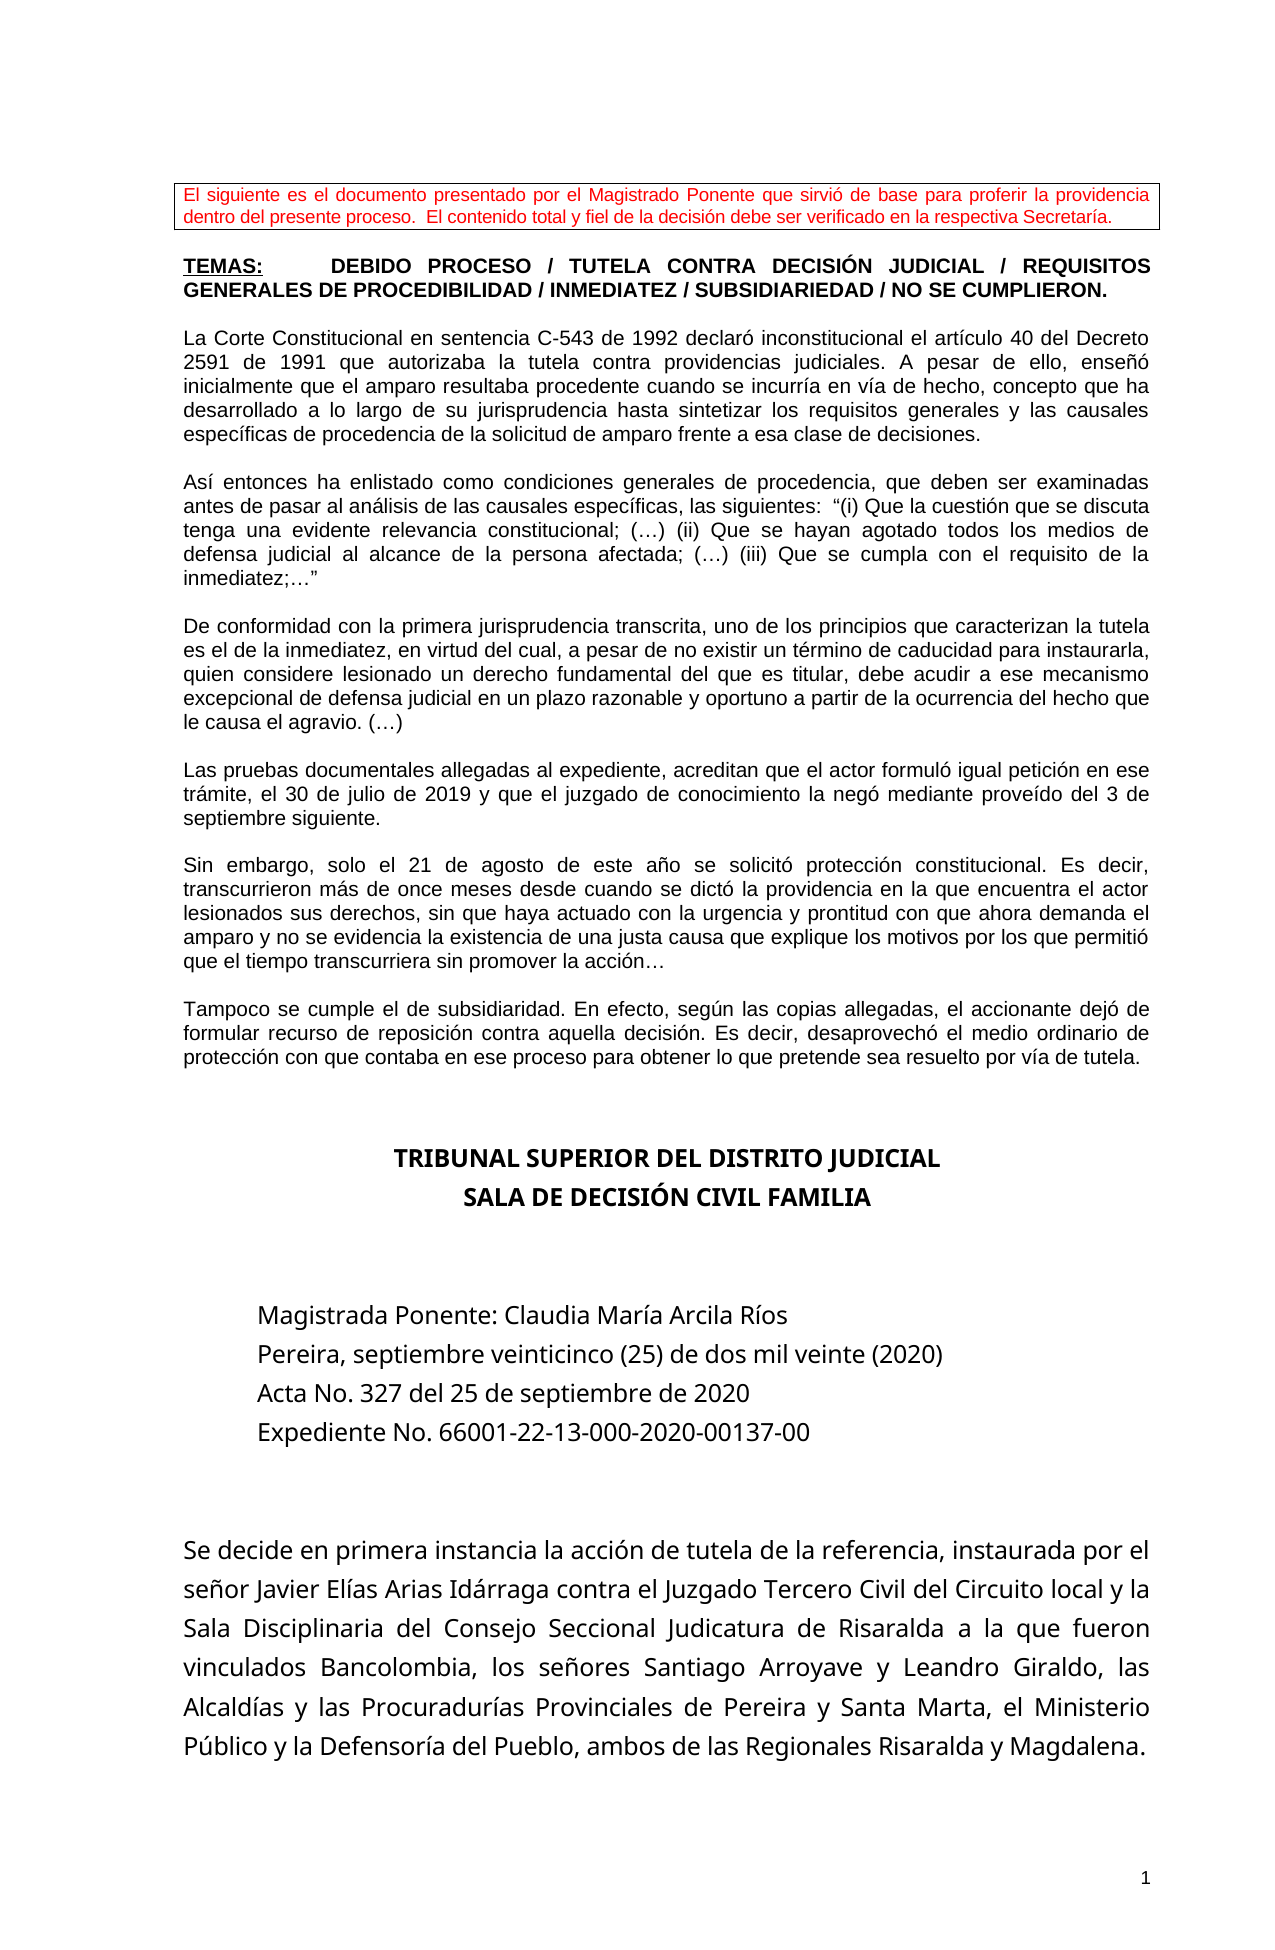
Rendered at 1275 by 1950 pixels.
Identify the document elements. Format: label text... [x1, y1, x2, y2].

text Magistrada Ponente: Claudia María Arcila Ríos [183, 1297, 1151, 1332]
text Las pruebas documentales allegadas al expediente, acreditan que el actor formuló igual petición en ese trámite, el 30 de julio de 2019 y que el juzgado de conocimiento la negó mediante proveído del 3 de septiembre siguiente. [183, 757, 1151, 829]
text De conformidad con la primera jurisprudencia transcrita, uno de los principios que caracterizan la tutela es el de la inmediatez, en virtud del cual, a pesar de no existir un término de caducidad para instaurarla, quien considere lesionado un derecho fundamental del que es titular, debe acudir a ese mecanismo excepcional de defensa judicial en un plazo razonable y oportuno a partir de la ocurrencia del hecho que le causa el agravio. (…) [183, 614, 1151, 733]
text El siguiente es el documento presentado por el Magistrado Ponente que sirvió de base para proferir la providencia dentro del presente proceso. El contenido total y fiel de la decisión debe ser verificado en la respectiva Secretaría. [175, 184, 1159, 229]
text La Corte Constitucional en sentencia C-543 de 1992 declaró inconstitucional el artículo 40 del Decreto 2591 de 1991 que autorizaba la tutela contra providencias judiciales. A pesar de ello, enseñó inicialmente que el amparo resultaba procedente cuando se incurría en vía de hecho, concepto que ha desarrollado a lo largo de su jurisprudencia hasta sintetizar los requisitos generales y las causales específicas de procedencia de la solicitud de amparo frente a esa clase de decisiones. [183, 326, 1151, 446]
text Tampoco se cumple el de subsidiaridad. En efecto, según las copias allegadas, el accionante dejó de formular recurso de reposición contra aquella decisión. Es decir, desaprovechó el medio ordinario de protección con que contaba en ese proceso para obtener lo que pretende sea resuelto por vía de tutela. [183, 997, 1151, 1069]
text TEMAS: DEBIDO PROCESO / TUTELA CONTRA DECISIÓN JUDICIAL / REQUISITOS GENERALES DE PROCEDIBILIDAD / INMEDIATEZ / SUBSIDIARIEDAD / NO SE CUMPLIERON. [183, 254, 1151, 302]
text SALA DE DECISIÓN CIVIL FAMILIA [183, 1180, 1151, 1214]
text Sin embargo, solo el 21 de agosto de este año se solicitó protección constitucional. Es decir, transcurrieron más de once meses desde cuando se dictó la providencia en la que encuentra el actor lesionados sus derechos, sin que haya actuado con la urgencia y prontitud con que ahora demanda el amparo y no se evidencia la existencia de una justa causa que explique los motivos por los que permitió que el tiempo transcurriera sin promover la acción… [183, 853, 1151, 973]
text Acta No. 327 del 25 de septiembre de 2020 [183, 1376, 1151, 1410]
text Pereira, septiembre veinticinco (25) de dos mil veinte (2020) [183, 1337, 1151, 1371]
text Así entonces ha enlistado como condiciones generales de procedencia, que deben ser examinadas antes de pasar al análisis de las causales específicas, las siguientes: “(i) Que la cuestión que se discuta tenga una evidente relevancia constitucional; (…) (ii) Que se hayan agotado todos los medios de defensa judicial al alcance de la persona afectada; (…) (iii) Que se cumpla con el requisito de la inmediatez;…” [183, 470, 1151, 590]
text Se decide en primera instancia la acción de tutela de la referencia, instaurada por el señor Javier Elías Arias Idárraga contra el Juzgado Tercero Civil del Circuito local y la Sala Disciplinaria del Consejo Seccional Judicatura de Risaralda a la que fueron vinculados Bancolombia, los señores Santiago Arroyave y Leandro Giraldo, las Alcaldías y las Procuradurías Provinciales de Pereira y Santa Marta, el Ministerio Público y la Defensoría del Pueblo, ambos de las Regionales Risaralda y Magdalena. [183, 1532, 1151, 1762]
text TRIBUNAL SUPERIOR DEL DISTRITO JUDICIAL [183, 1141, 1151, 1175]
text Expediente No. 66001-22-13-000-2020-00137-00 [183, 1415, 1151, 1449]
